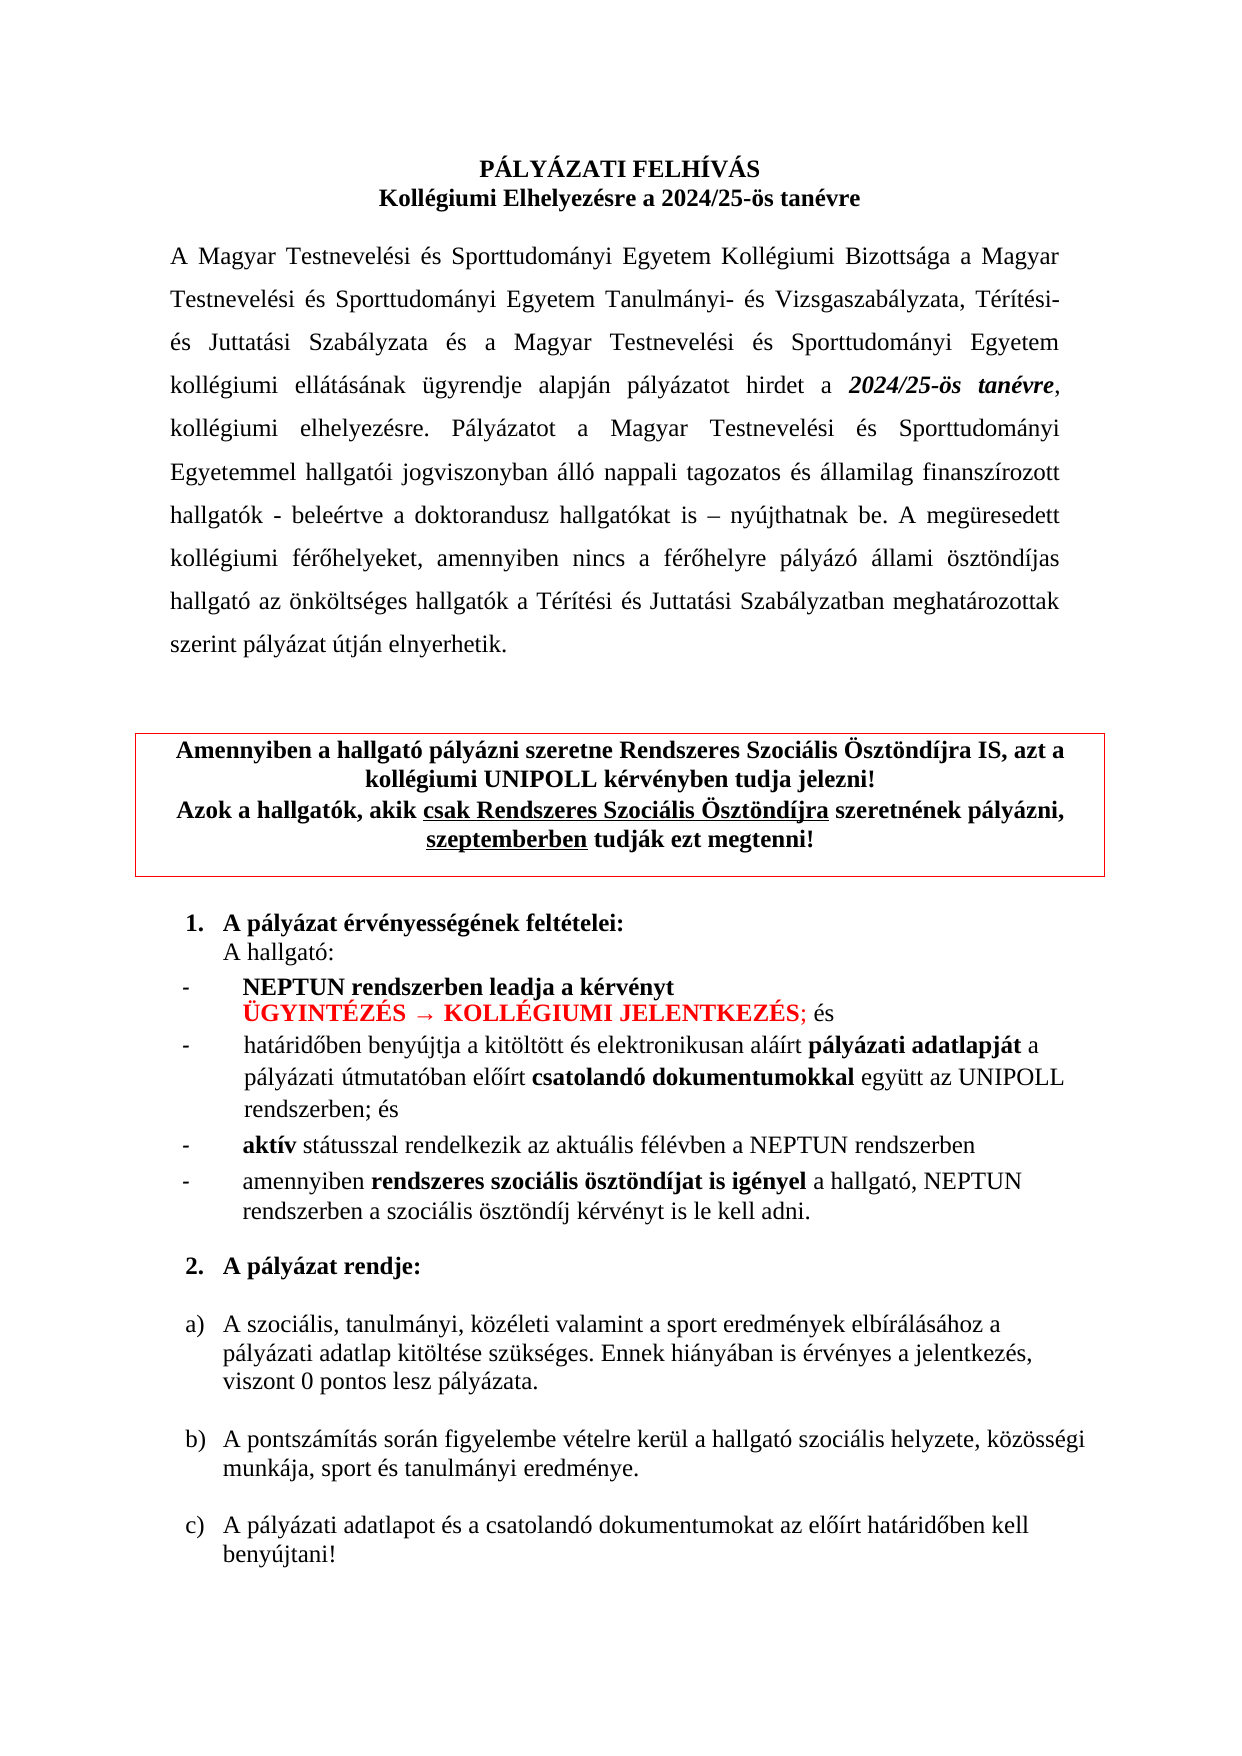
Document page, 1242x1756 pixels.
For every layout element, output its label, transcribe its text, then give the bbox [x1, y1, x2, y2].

list A pontszámítás során figyelembe vételre kerül a hallgató szociális helyzete, közösségi munkája, sport és tanulmányi eredménye. [185, 1424, 1094, 1481]
list amennyiben rendszeres szociális ösztöndíjat is igényel a hallgató, NEPTUN rendszerben a szociális ösztöndíj kérvényt is le kell adni. [182, 1164, 1094, 1225]
text A hallgató: [182, 937, 1094, 966]
list A szociális, tanulmányi, közéleti valamint a sport eredmények elbírálásához a pályázati adatlap kitöltése szükséges. Ennek hiányában is érvényes a jelentkezés, viszont 0 pontos lesz pályázata. [185, 1309, 1094, 1395]
list NEPTUN rendszerben leadja a kérvényt [182, 969, 1094, 1002]
list határidőben benyújtja a kitöltött és elektronikusan aláírt pályázati adatlapját a pályázati útmutatóban előírt csatolandó dokumentumokkal együtt az UNIPOLL rendszerben; és [182, 1027, 1094, 1124]
text Kollégiumi Elhelyezésre a 2024/25-ös tanévre [148, 184, 1092, 212]
list aktív státusszal rendelkezik az aktuális félévben a NEPTUN rendszerben [182, 1127, 1094, 1160]
list A pályázat érvényességének feltételei: [185, 908, 1094, 937]
text ÜGYINTÉZÉS → KOLLÉGIUMI JELENTKEZÉS; és [242, 1002, 1094, 1027]
text A Magyar Testnevelési és Sporttudományi Egyetem Kollégiumi Bizottsága a Magyar Testnevelési és Sporttudományi Egyetem Tanulmányi- és Vizsgaszabályzata, Térítési- és Juttatási Szabályzata és a Magyar Testnevelési és Sporttudományi Egyetem kollégiumi ellátásának ügyrendje alapján pályázatot hirdet a 2024/25-ös tanévre, kollégiumi elhelyezésre. Pályázatot a Magyar Testnevelési és Sporttudományi Egyetemmel hallgatói jogviszonyban álló nappali tagozatos és államilag finanszírozott hallgatók - beleértve a doktorandusz hallgatókat is – nyújthatnak be. A megüresedett kollégiumi férőhelyeket, amennyiben nincs a férőhelyre pályázó állami ösztöndíjas hallgató az önköltséges hallgatók a Térítési és Juttatási Szabályzatban meghatározottak szerint pályázat útján elnyerhetik. [170, 241, 1060, 658]
list A pályázati adatlapot és a csatolandó dokumentumokat az előírt határidőben kell benyújtani! [185, 1510, 1094, 1568]
subtitle PÁLYÁZATI FELHÍVÁS [148, 154, 1092, 183]
subtitle A pályázat rendje: [185, 1251, 1094, 1280]
